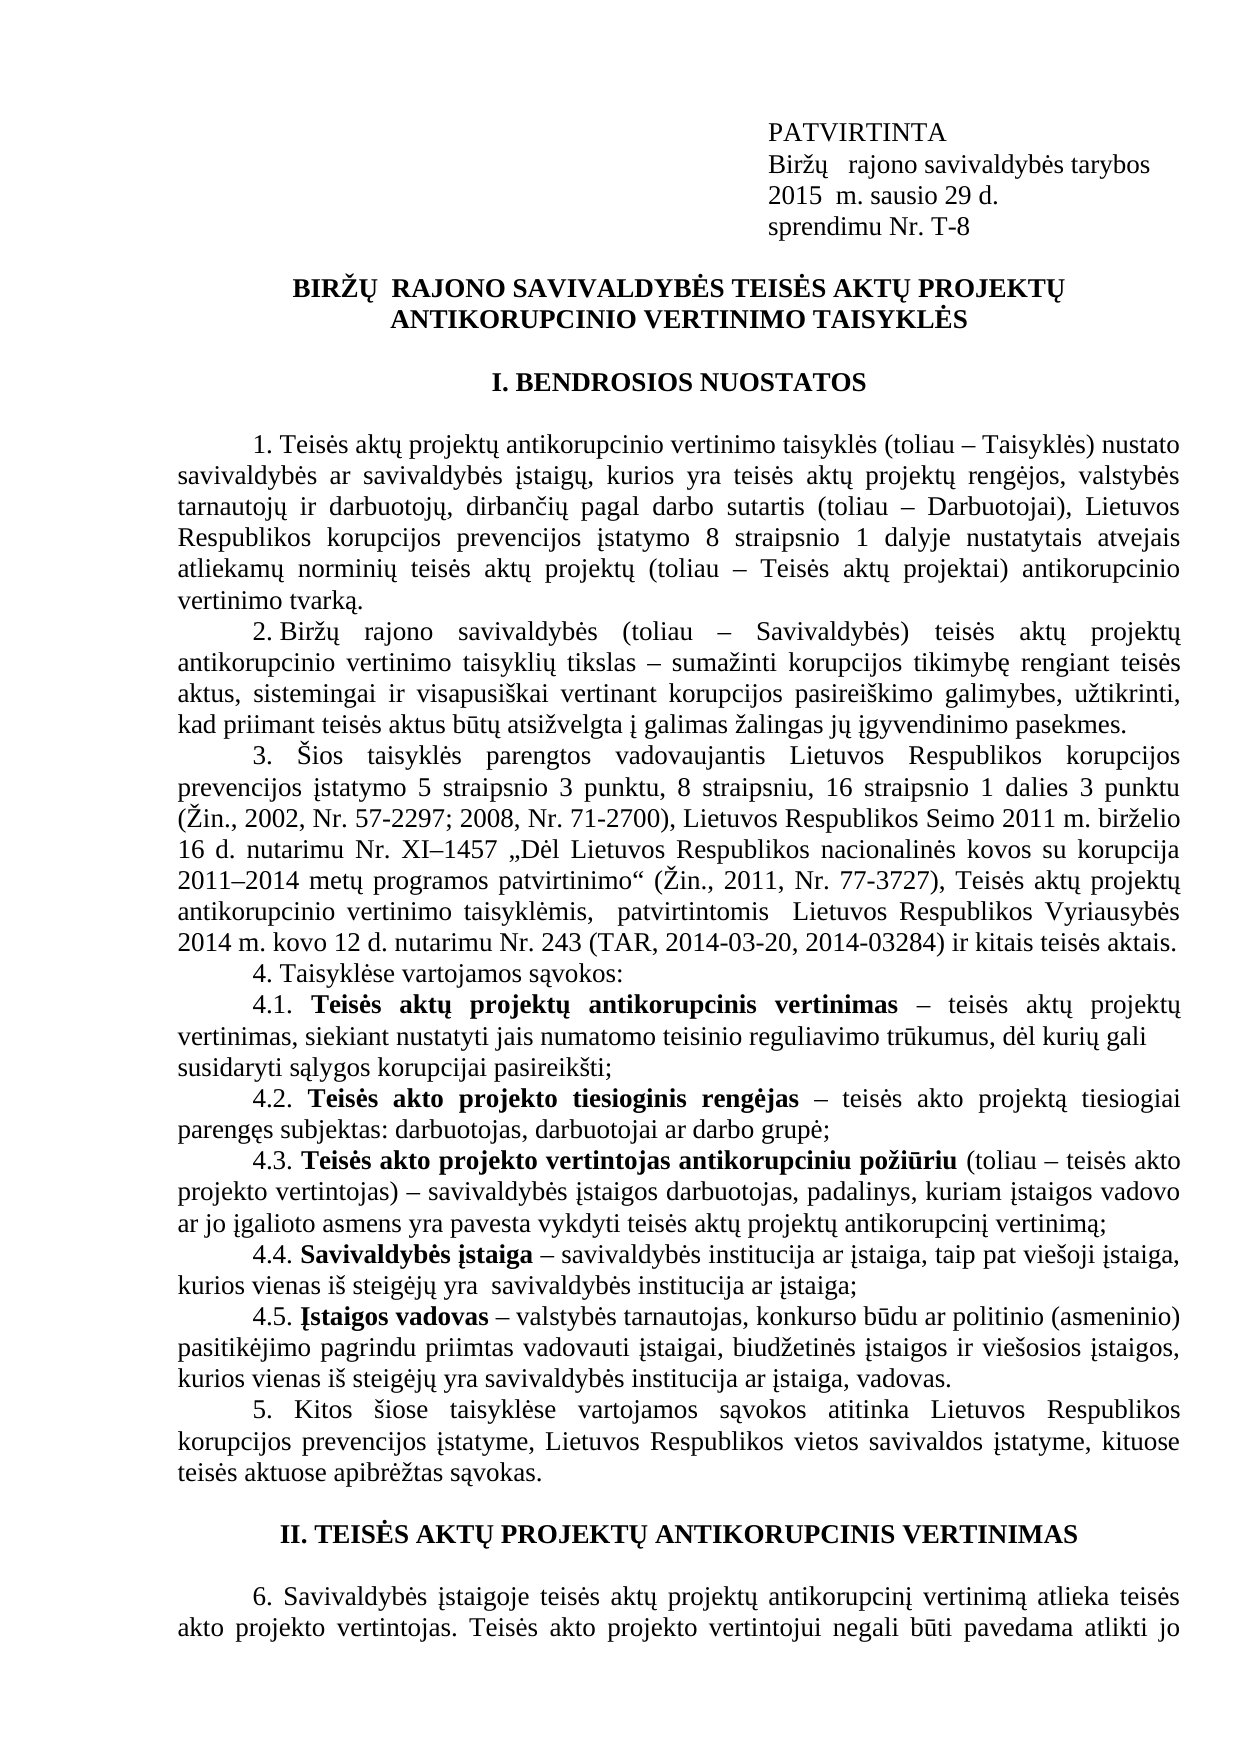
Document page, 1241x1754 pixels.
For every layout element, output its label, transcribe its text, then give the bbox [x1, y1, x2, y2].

text 4.3. Teisės akto projekto vertintojas antikorupciniu požiūriu (toliau – teisės akto projekto vertintojas) – savivaldybės įstaigos darbuotojas, padalinys, kuriam įstaigos vadovo ar jo įgalioto asmens yra pavesta vykdyti teisės aktų projektų antikorupcinį vertinimą; [177, 1144, 1181, 1238]
text 3. Šios taisyklės parengtos vadovaujantis Lietuvos Respublikos korupcijos prevencijos įstatymo 5 straipsnio 3 punktu, 8 straipsniu, 16 straipsnio 1 dalies 3 punktu (Žin., 2002, Nr. 57-2297; 2008, Nr. 71-2700), Lietuvos Respublikos Seimo 2011 m. birželio 16 d. nutarimu Nr. XI–1457 „Dėl Lietuvos Respublikos nacionalinės kovos su korupcija 2011–2014 metų programos patvirtinimo“ (Žin., 2011, Nr. 77-3727), Teisės aktų projektų antikorupcinio vertinimo taisyklėmis, patvirtintomis Lietuvos Respublikos Vyriausybės 2014 m. kovo 12 d. nutarimu Nr. 243 (TAR, 2014-03-20, 2014-03284) ir kitais teisės aktais. [177, 739, 1181, 957]
text 1. Teisės aktų projektų antikorupcinio vertinimo taisyklės (toliau – Taisyklės) nustato savivaldybės ar savivaldybės įstaigų, kurios yra teisės aktų projektų rengėjos, valstybės tarnautojų ir darbuotojų, dirbančių pagal darbo sutartis (toliau – Darbuotojai), Lietuvos Respublikos korupcijos prevencijos įstatymo 8 straipsnio 1 dalyje nustatytais atvejais atliekamų norminių teisės aktų projektų (toliau – Teisės aktų projektai) antikorupcinio vertinimo tvarką. [177, 428, 1181, 615]
text 4.4. Savivaldybės įstaiga – savivaldybės institucija ar įstaiga, taip pat viešoji įstaiga, kurios vienas iš steigėjų yra savivaldybės institucija ar įstaiga; [177, 1238, 1181, 1300]
text 4. Taisyklėse vartojamos sąvokos: [177, 957, 1181, 989]
text Biržų rajono savivaldybės tarybos [768, 148, 1181, 179]
text 5. Kitos šiose taisyklėse vartojamos sąvokos atitinka Lietuvos Respublikos korupcijos prevencijos įstatyme, Lietuvos Respublikos vietos savivaldos įstatyme, kituose teisės aktuose apibrėžtas sąvokas. [177, 1393, 1181, 1487]
text BIRŽŲ RAJONO SAVIVALDYBĖS TEISĖS AKTŲ PROJEKTŲ ANTIKORUPCINIO VERTINIMO TAISYKLĖS [177, 272, 1181, 334]
text 4.5. Įstaigos vadovas – valstybės tarnautojas, konkurso būdu ar politinio (asmeninio) pasitikėjimo pagrindu priimtas vadovauti įstaigai, biudžetinės įstaigos ir viešosios įstaigos, kurios vienas iš steigėjų yra savivaldybės institucija ar įstaiga, vadovas. [177, 1300, 1181, 1393]
text I. BENDROSIOS NUOSTATOS [177, 366, 1181, 397]
text sprendimu Nr. T-8 [768, 210, 1181, 241]
text 4.2. Teisės akto projekto tiesioginis rengėjas – teisės akto projektą tiesiogiai parengęs subjektas: darbuotojas, darbuotojai ar darbo grupė; [177, 1082, 1181, 1144]
text 4.1. Teisės aktų projektų antikorupcinis vertinimas – teisės aktų projektų vertinimas, siekiant nustatyti jais numatomo teisinio reguliavimo trūkumus, dėl kurių gali [177, 989, 1181, 1051]
text 2. Biržų rajono savivaldybės (toliau – Savivaldybės) teisės aktų projektų antikorupcinio vertinimo taisyklių tikslas – sumažinti korupcijos tikimybę rengiant teisės aktus, sistemingai ir visapusiškai vertinant korupcijos pasireiškimo galimybes, užtikrinti, kad priimant teisės aktus būtų atsižvelgta į galimas žalingas jų įgyvendinimo pasekmes. [177, 615, 1181, 739]
text II. TEISĖS AKTŲ PROJEKTŲ ANTIKORUPCINIS VERTINIMAS [177, 1518, 1181, 1549]
text 2015 m. sausio 29 d. [768, 179, 1181, 210]
text PATVIRTINTA [768, 117, 1181, 148]
text susidaryti sąlygos korupcijai pasireikšti; [177, 1051, 1181, 1082]
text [177, 1580, 1181, 1643]
